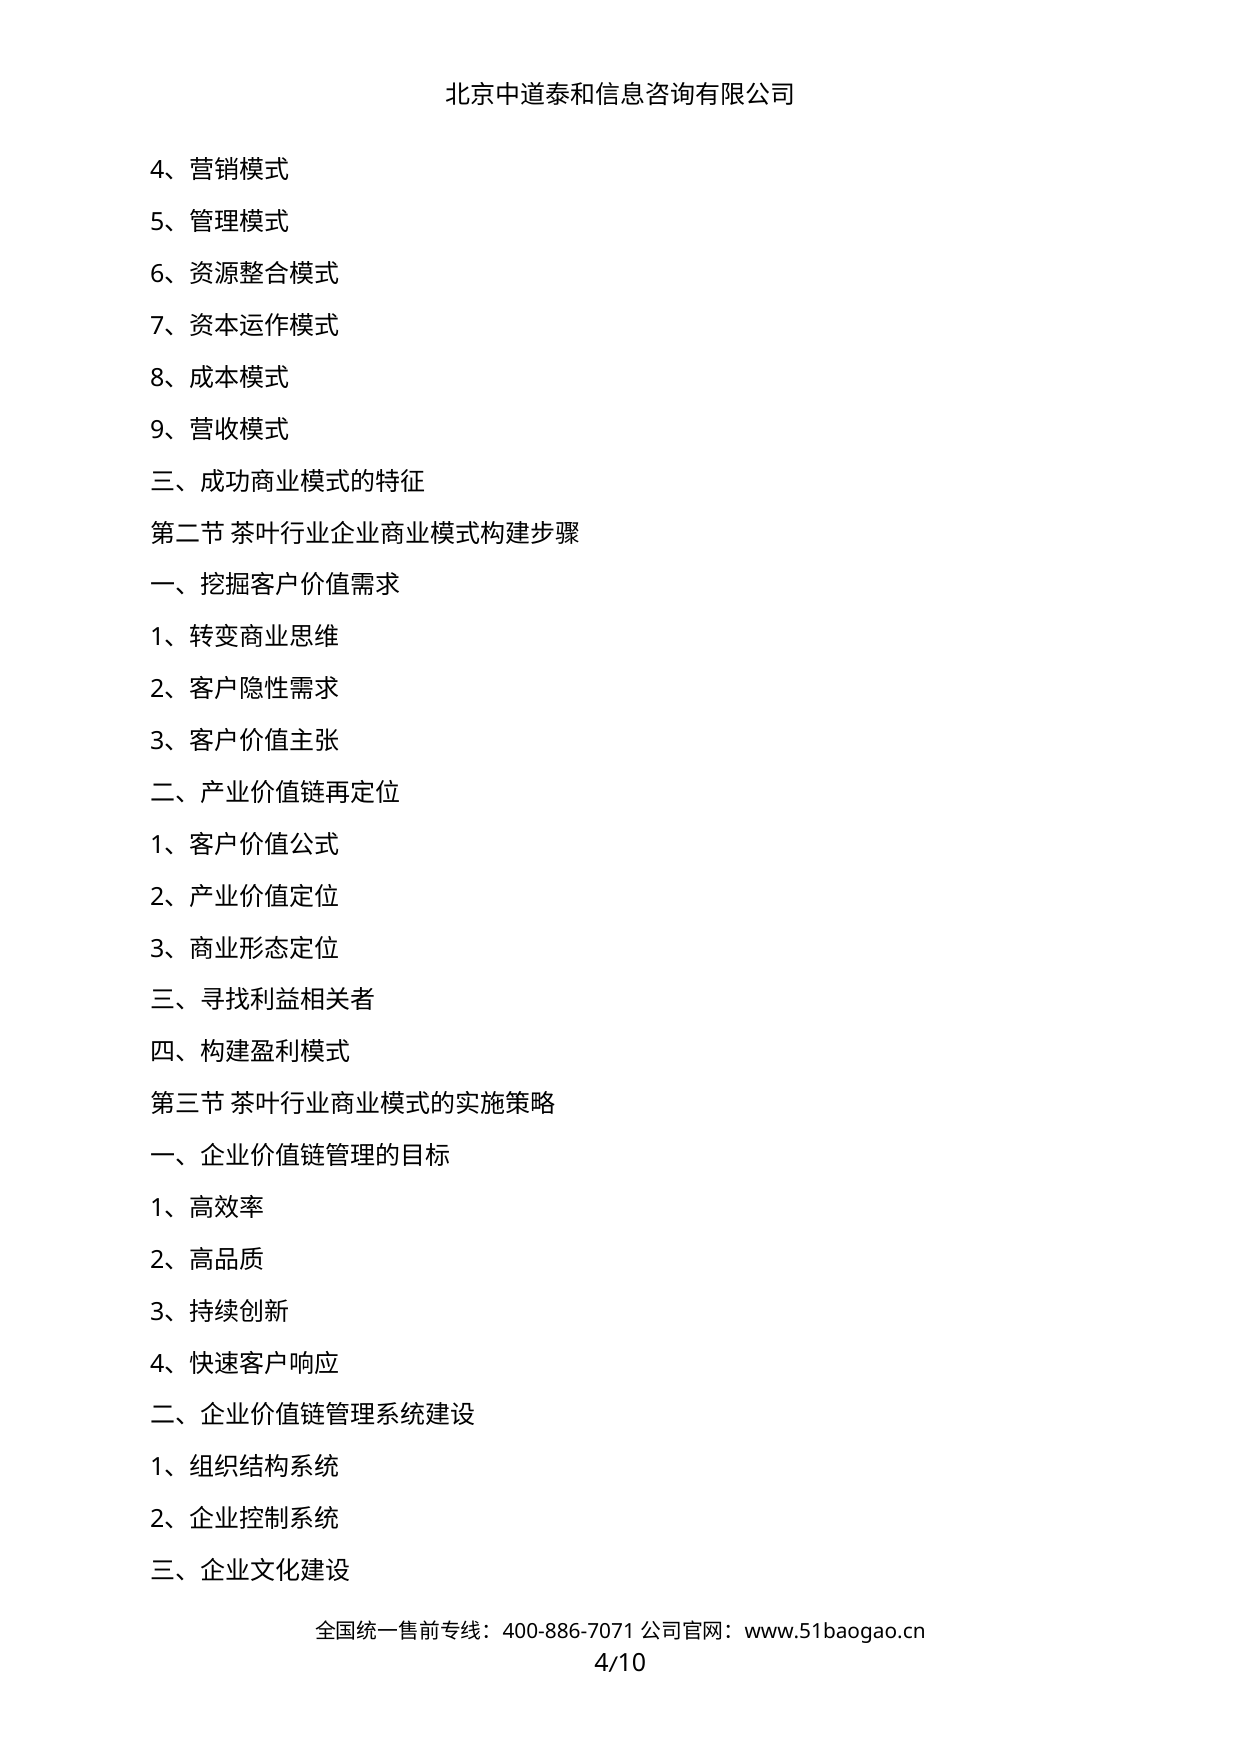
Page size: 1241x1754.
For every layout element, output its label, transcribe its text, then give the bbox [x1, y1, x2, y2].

text 1、客户价值公式 [150, 824, 1090, 861]
text 四、构建盈利模式 [150, 1032, 1090, 1068]
text 1、组织结构系统 [150, 1447, 1090, 1483]
text 3、持续创新 [150, 1291, 1090, 1327]
text 2、企业控制系统 [150, 1499, 1090, 1535]
text 三、成功商业模式的特征 [150, 461, 1090, 497]
text 1、高效率 [150, 1187, 1090, 1224]
text 4、营销模式 [150, 150, 1090, 186]
text 3、商业形态定位 [150, 928, 1090, 964]
text 8、成本模式 [150, 357, 1090, 394]
text 二、产业价值链再定位 [150, 772, 1090, 809]
text 一、企业价值链管理的目标 [150, 1136, 1090, 1172]
text 4、快速客户响应 [150, 1343, 1090, 1379]
text 6、资源整合模式 [150, 254, 1090, 290]
text 2、产业价值定位 [150, 876, 1090, 912]
text 7、资本运作模式 [150, 306, 1090, 342]
text 三、企业文化建设 [150, 1551, 1090, 1587]
text 9、营收模式 [150, 409, 1090, 446]
text 三、寻找利益相关者 [150, 980, 1090, 1016]
text 5、管理模式 [150, 202, 1090, 238]
text 1、转变商业思维 [150, 617, 1090, 653]
text 二、企业价值链管理系统建设 [150, 1395, 1090, 1431]
text 第二节 茶叶行业企业商业模式构建步骤 [150, 513, 1090, 549]
text 2、客户隐性需求 [150, 669, 1090, 705]
text 3、客户价值主张 [150, 721, 1090, 757]
text 第三节 茶叶行业商业模式的实施策略 [150, 1084, 1090, 1120]
text 一、挖掘客户价值需求 [150, 565, 1090, 601]
text 2、高品质 [150, 1239, 1090, 1276]
